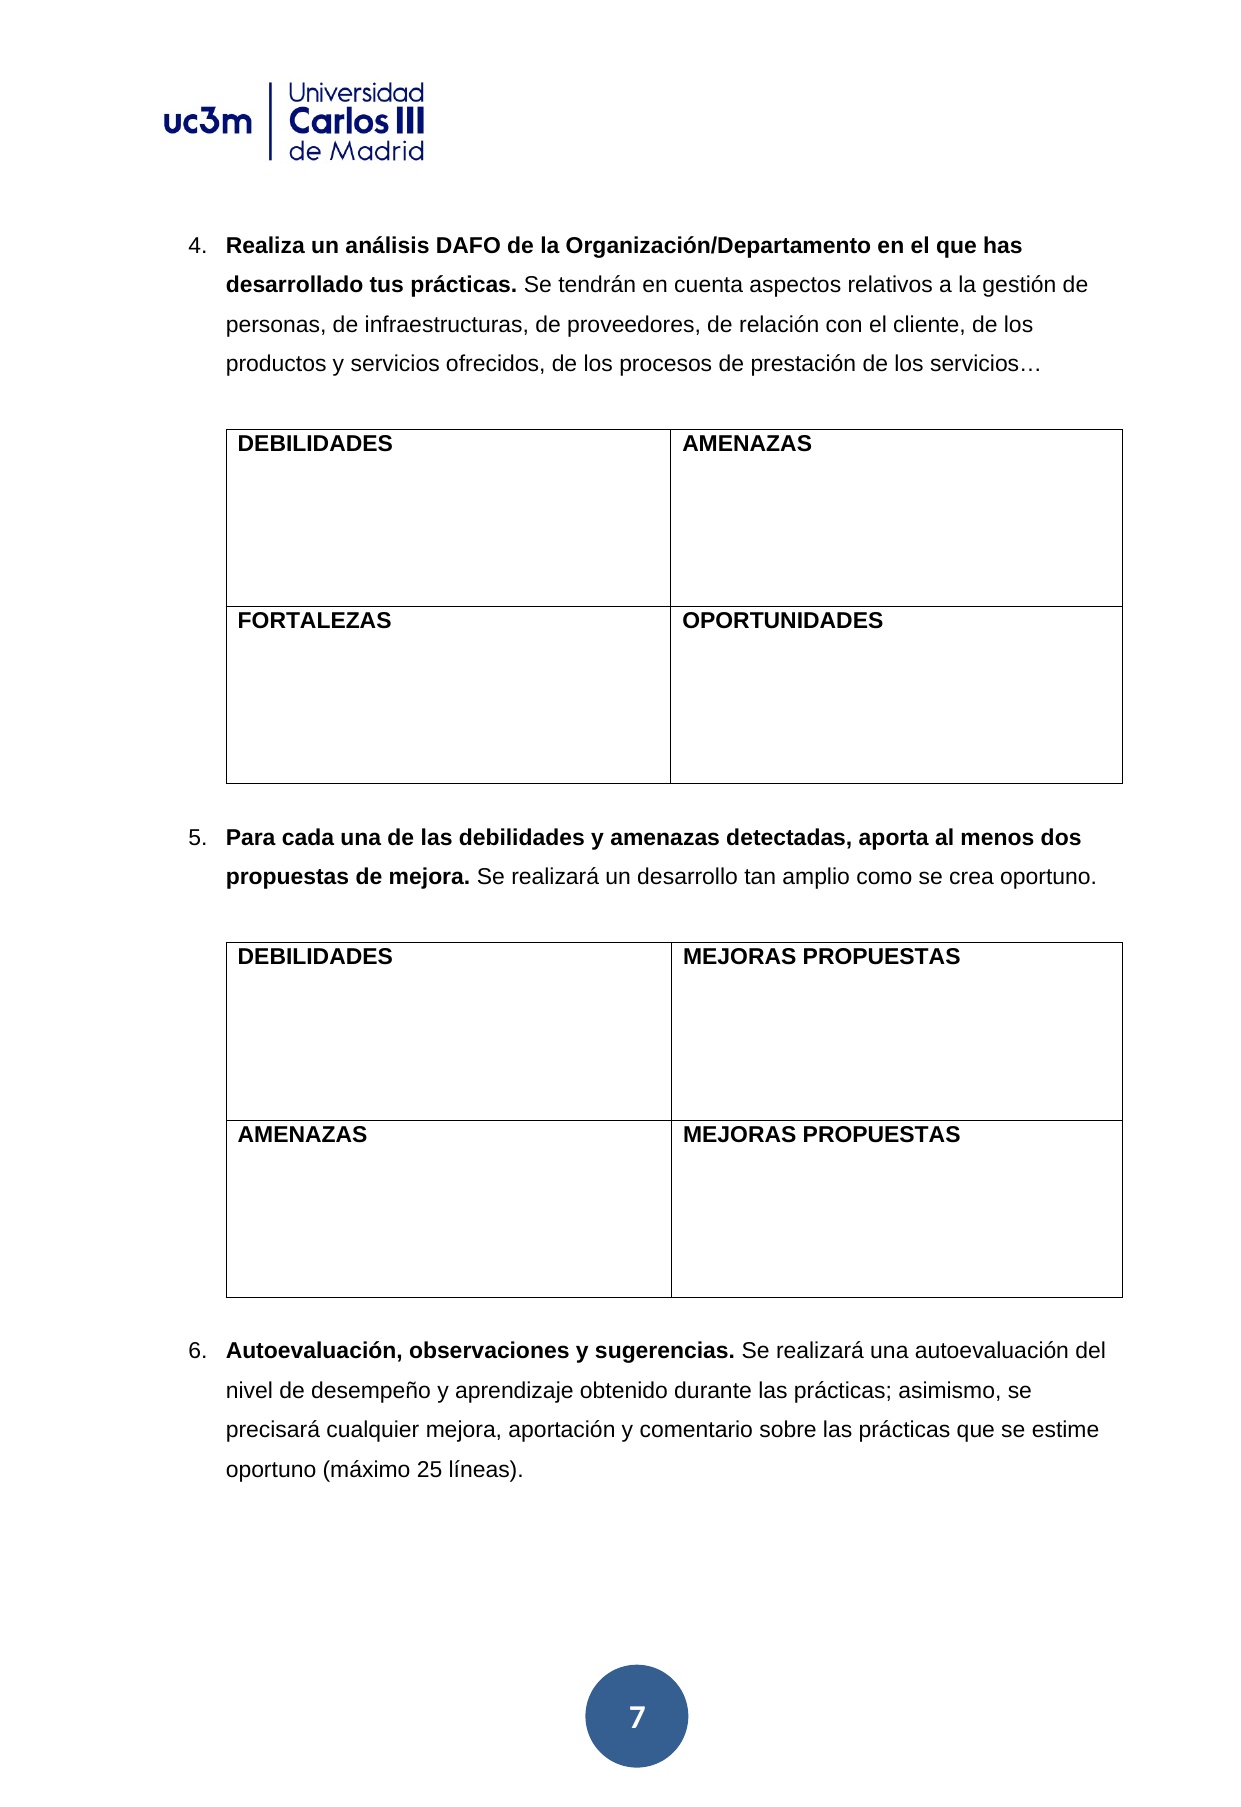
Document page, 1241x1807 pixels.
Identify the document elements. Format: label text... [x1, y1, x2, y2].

table_header DEBILIDADES [227, 943, 671, 1119]
list Realiza un análisis DAFO de la Organización/Departamento en el que has desarrollado tus prácticas. Se tendrán en cuenta aspectos relativos a la gestión de personas, de infraestructuras, de proveedores, de relación con el cliente, de los productos y servicios ofrecidos, de los procesos de prestación de los servicios… [188, 232, 1123, 376]
table_cell AMENAZAS [227, 1121, 671, 1297]
table_cell MEJORAS PROPUESTAS [672, 1121, 1122, 1297]
table_header DEBILIDADES [227, 430, 670, 606]
table_cell OPORTUNIDADES [671, 607, 1122, 783]
table_header AMENAZAS [671, 430, 1122, 606]
picture [150, 75, 437, 168]
table_cell FORTALEZAS [227, 607, 670, 783]
list Para cada una de las debilidades y amenazas detectadas, aporta al menos dos propuestas de mejora. Se realizará un desarrollo tan amplio como se crea oportuno. [188, 824, 1123, 890]
list Autoevaluación, observaciones y sugerencias. Se realizará una autoevaluación del nivel de desempeño y aprendizaje obtenido durante las prácticas; asimismo, se precisará cualquier mejora, aportación y comentario sobre las prácticas que se estime oportuno (máximo 25 líneas). [188, 1337, 1123, 1482]
table_header MEJORAS PROPUESTAS [672, 943, 1122, 1119]
